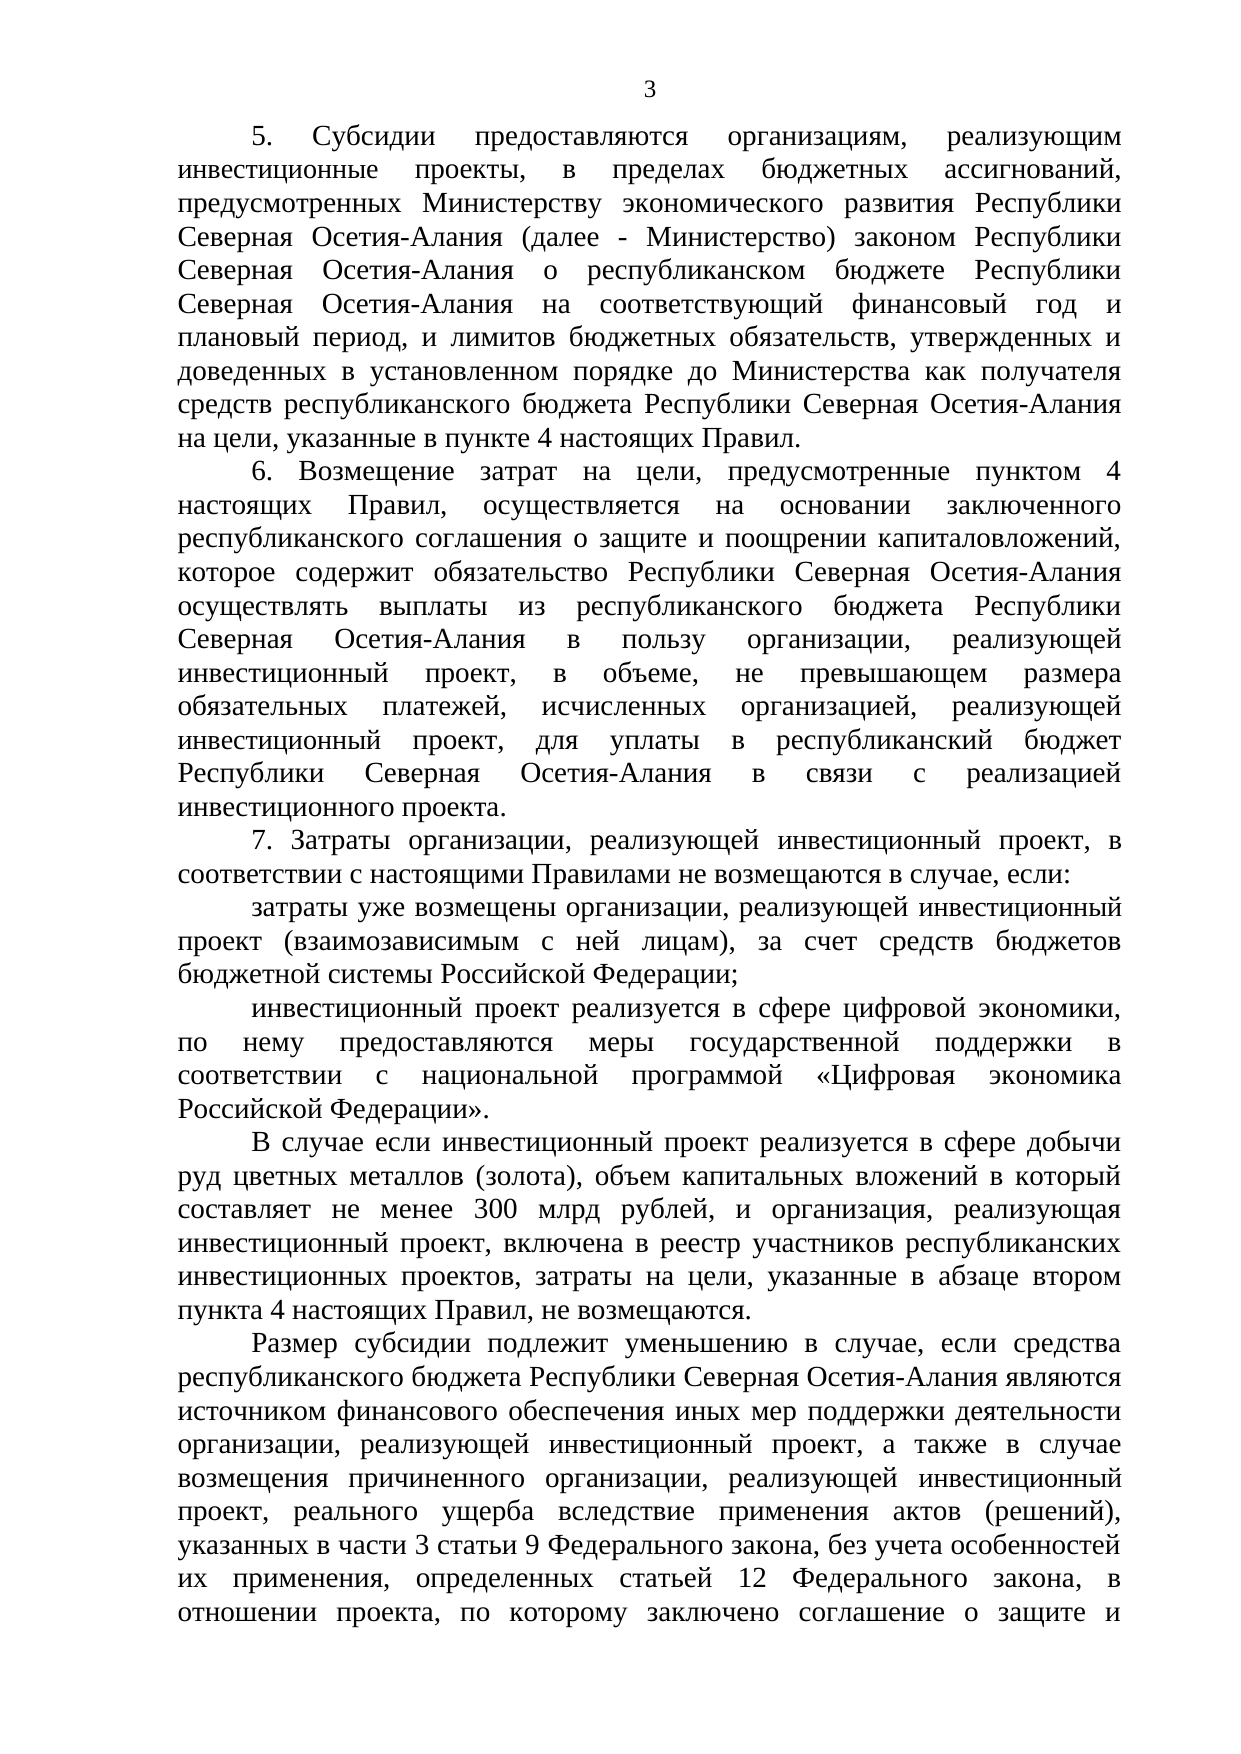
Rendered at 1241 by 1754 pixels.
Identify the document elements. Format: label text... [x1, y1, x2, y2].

text инвестиционный проект реализуется в сфере цифровой экономики, по нему предоставляются меры государственной поддержки в соответствии с национальной программой «Цифровая экономика Российской Федерации». [177, 990, 1122, 1124]
text 7. Затраты организации, реализующей инвестиционный проект, в соответствии с настоящими Правилами не возмещаются в случае, если: [177, 822, 1122, 889]
text В случае если инвестиционный проект реализуется в сфере добычи руд цветных металлов (золота), объем капитальных вложений в который составляет не менее 300 млрд рублей, и организация, реализующая инвестиционный проект, включена в реестр участников республиканских инвестиционных проектов, затраты на цели, указанные в абзаце втором пункта 4 настоящих Правил, не возмещаются. [177, 1124, 1122, 1326]
text 6. Возмещение затрат на цели, предусмотренные пунктом 4 настоящих Правил, осуществляется на основании заключенного республиканского соглашения о защите и поощрении капиталовложений, которое содержит обязательство Республики Северная Осетия-Алания осуществлять выплаты из республиканского бюджета Республики Северная Осетия-Алания в пользу организации, реализующей инвестиционный проект, в объеме, не превышающем размера обязательных платежей, исчисленных организацией, реализующей инвестиционный проект, для уплаты в республиканский бюджет Республики Северная Осетия-Алания в связи с реализацией инвестиционного проекта. [177, 453, 1122, 822]
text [177, 1326, 1122, 1627]
text затраты уже возмещены организации, реализующей инвестиционный проект (взаимозависимым с ней лицам), за счет средств бюджетов бюджетной системы Российской Федерации; [177, 889, 1122, 990]
text 5. Субсидии предоставляются организациям, реализующим инвестиционные проекты, в пределах бюджетных ассигнований, предусмотренных Министерству экономического развития Республики Северная Осетия-Алания (далее - Министерство) законом Республики Северная Осетия-Алания о республиканском бюджете Республики Северная Осетия-Алания на соответствующий финансовый год и плановый период, и лимитов бюджетных обязательств, утвержденных и доведенных в установленном порядке до Министерства как получателя средств республиканского бюджета Республики Северная Осетия-Алания на цели, указанные в пункте 4 настоящих Правил. [177, 118, 1122, 453]
